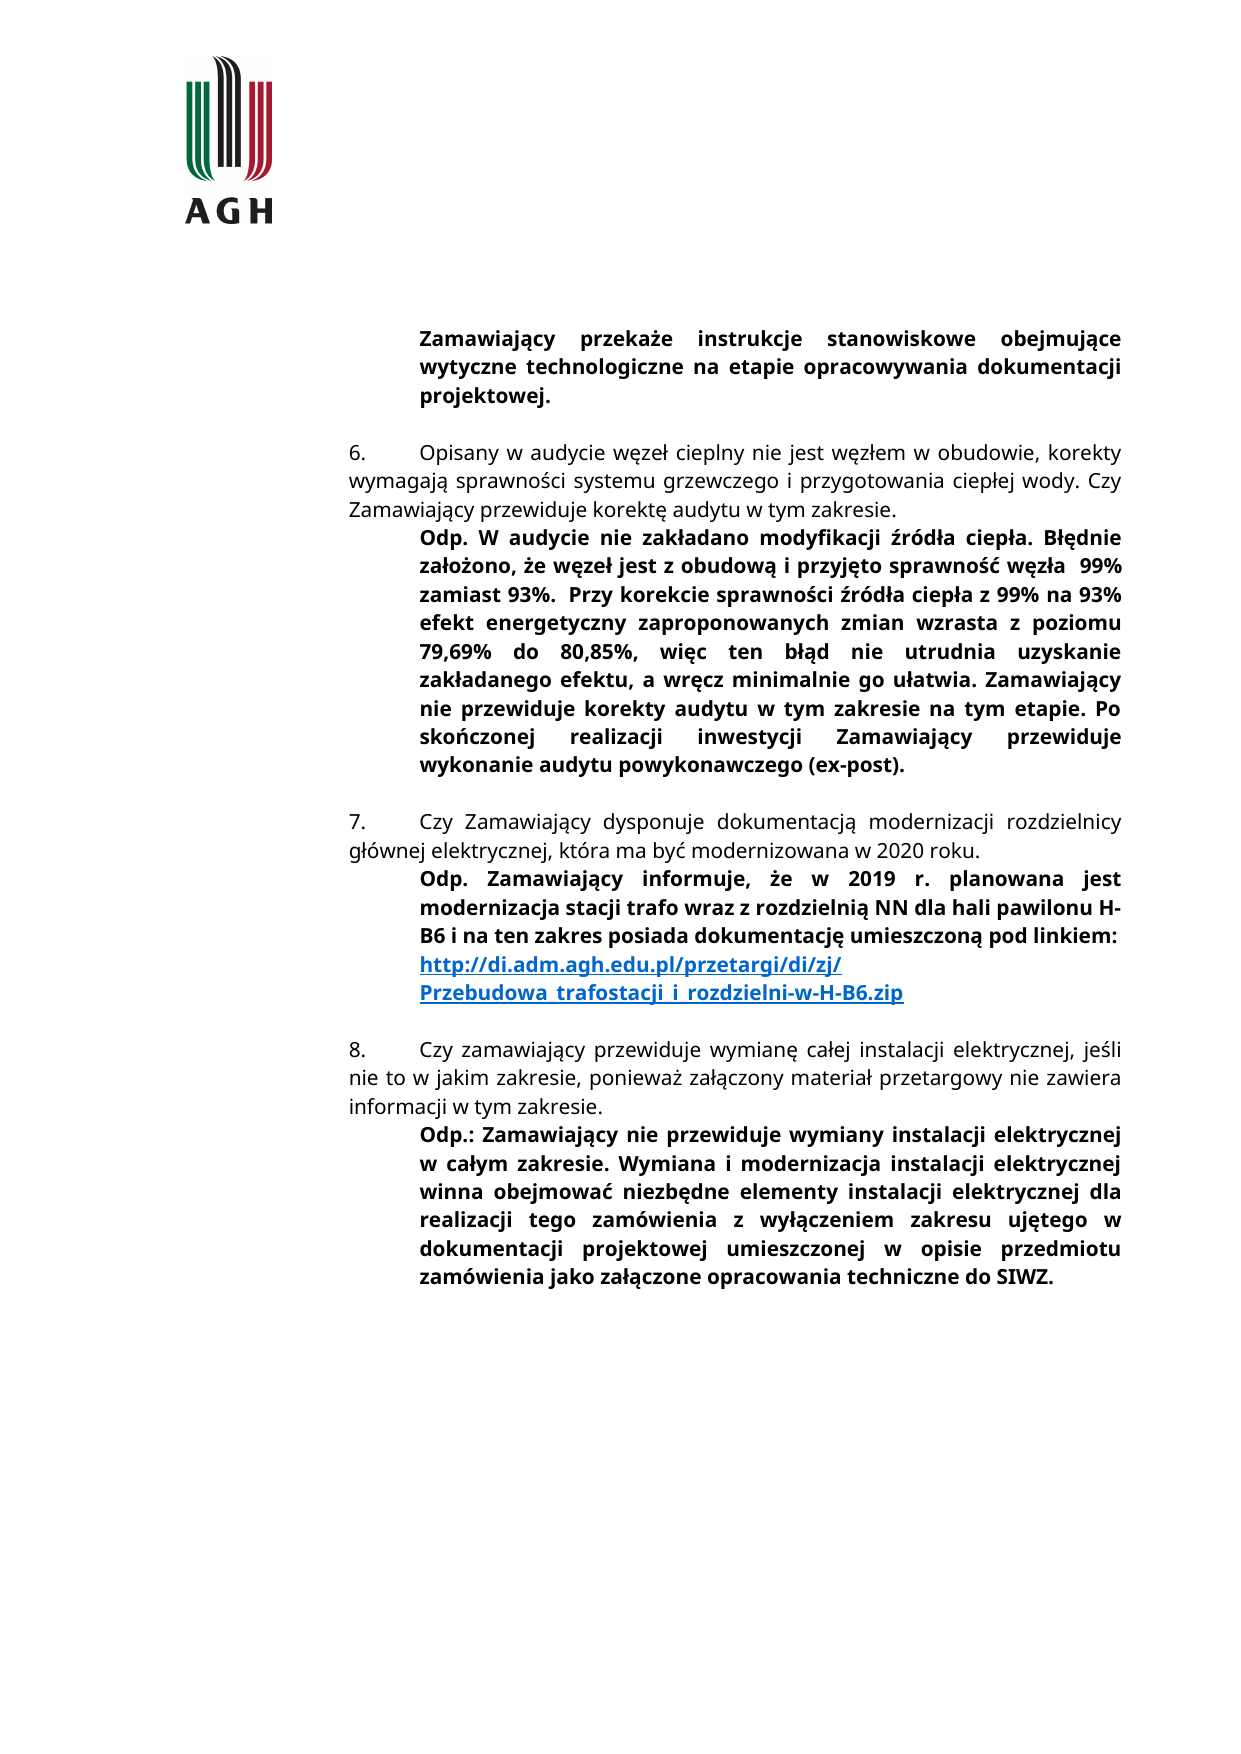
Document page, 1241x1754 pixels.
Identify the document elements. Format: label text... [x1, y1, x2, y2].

list Czy Zamawiający dysponuje dokumentacją modernizacji rozdzielnicy głównej elektrycznej, która ma być modernizowana w 2020 roku. [348, 807, 1122, 864]
text Odp. Zamawiający informuje, że w 2019 r. planowana jest modernizacja stacji trafo wraz z rozdzielnią NN dla hali pawilonu H-B6 i na ten zakres posiada dokumentację umieszczoną pod linkiem: [419, 864, 1122, 950]
text http://di.adm.agh.edu.pl/przetargi/di/zj/Przebudowa_trafostacji_i_rozdzielni-w-H-B6.zip [419, 950, 1122, 1007]
list Czy zamawiający przewiduje wymianę całej instalacji elektrycznej, jeśli nie to w jakim zakresie, ponieważ załączony materiał przetargowy nie zawiera informacji w tym zakresie. [348, 1035, 1122, 1120]
text Odp. W audycie nie zakładano modyfikacji źródła ciepła. Błędnie założono, że węzeł jest z obudową i przyjęto sprawność węzła 99% zamiast 93%. Przy korekcie sprawności źródła ciepła z 99% na 93% efekt energetyczny zaproponowanych zmian wzrasta z poziomu 79,69% do 80,85%, więc ten błąd nie utrudnia uzyskanie zakładanego efektu, a wręcz minimalnie go ułatwia. Zamawiający nie przewiduje korekty audytu w tym zakresie na tym etapie. Po skończonej realizacji inwestycji Zamawiający przewiduje wykonanie audytu powykonawczego (ex-post). [419, 523, 1122, 779]
list Opisany w audycie węzeł cieplny nie jest węzłem w obudowie, korekty wymagają sprawności systemu grzewczego i przygotowania ciepłej wody. Czy Zamawiający przewiduje korektę audytu w tym zakresie. [348, 438, 1122, 523]
text Odp.: Zamawiający nie przewiduje wymiany instalacji elektrycznej w całym zakresie. Wymiana i modernizacja instalacji elektrycznej winna obejmować niezbędne elementy instalacji elektrycznej dla realizacji tego zamówienia z wyłączeniem zakresu ujętego w dokumentacji projektowej umieszczonej w opisie przedmiotu zamówienia jako załączone opracowania techniczne do SIWZ. [419, 1120, 1122, 1291]
picture [185, 56, 272, 224]
